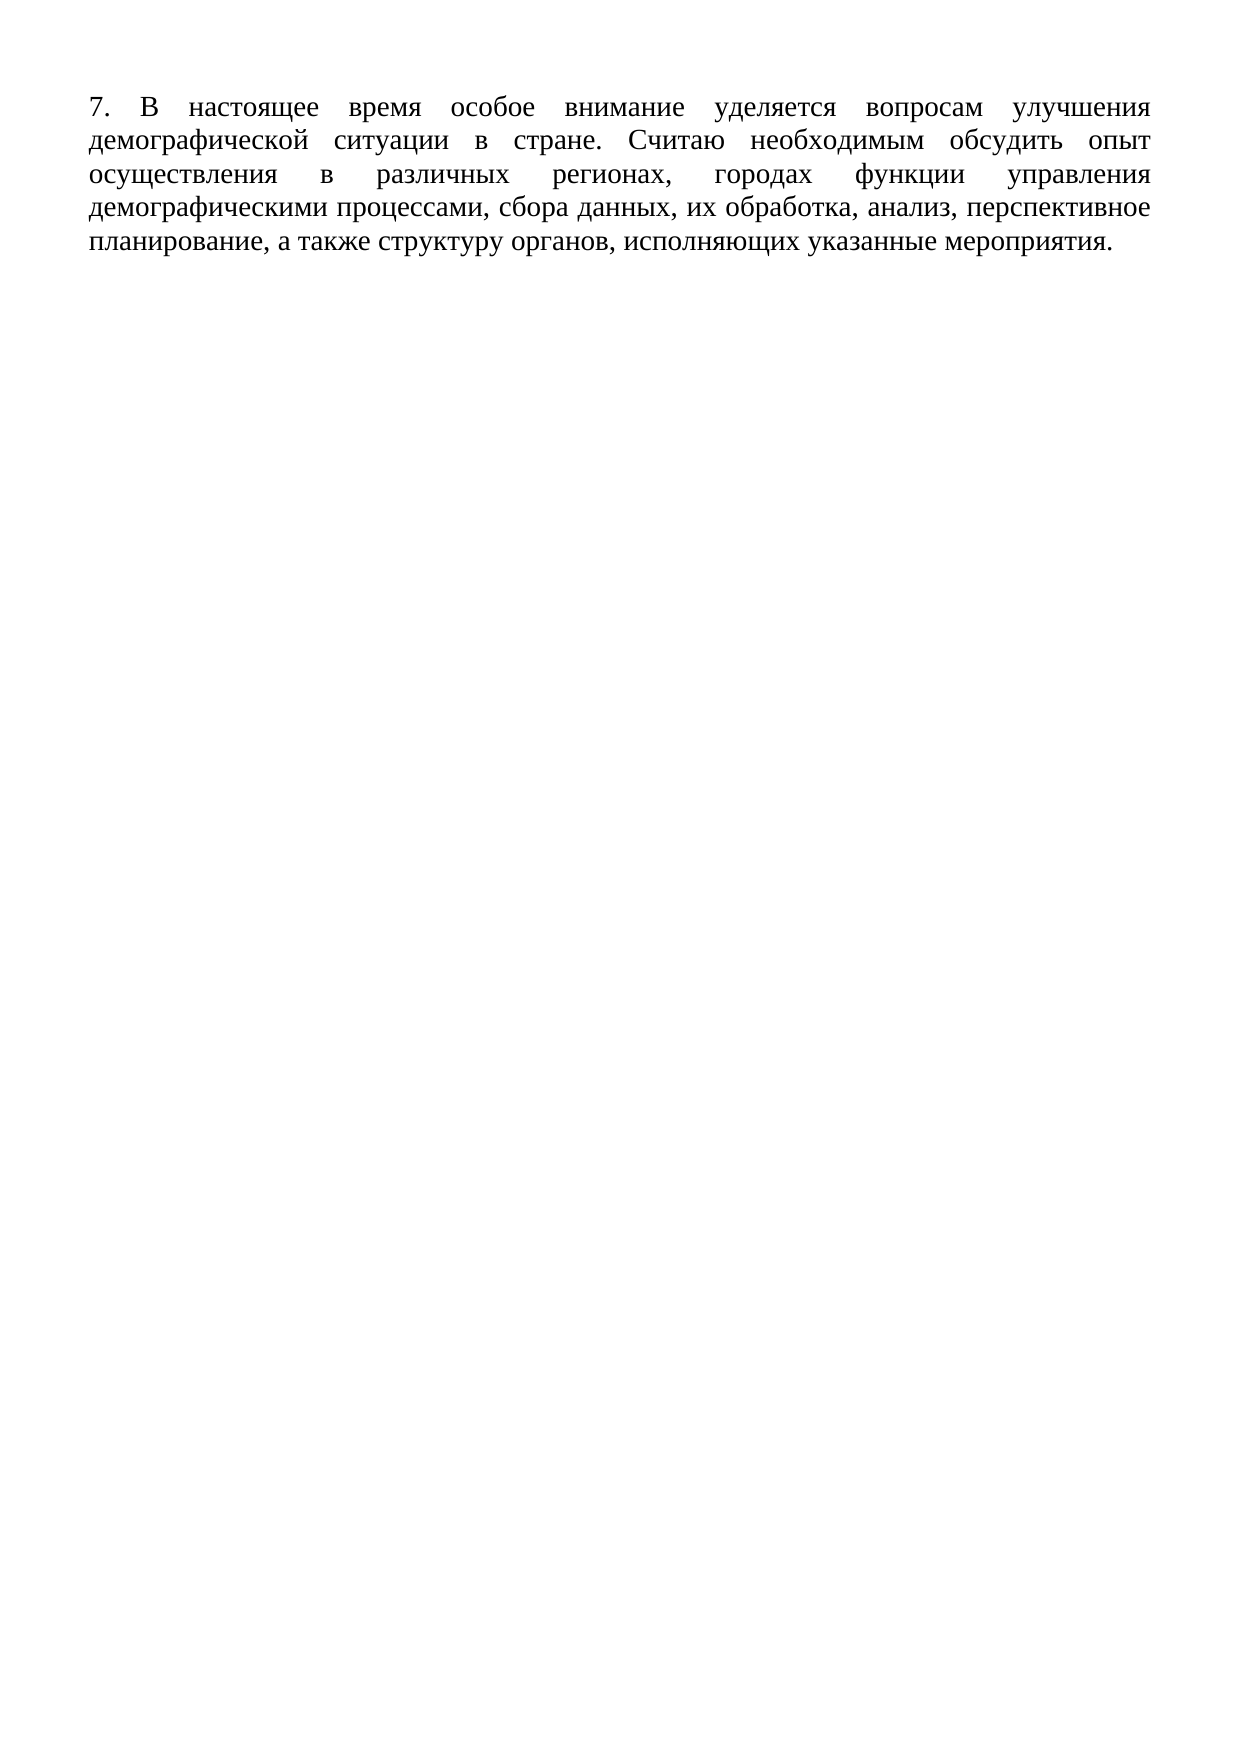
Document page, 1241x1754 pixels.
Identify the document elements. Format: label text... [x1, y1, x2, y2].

text 7. В настоящее время особое внимание уделяется вопросам улучшения демографической ситуации в стране. Считаю необходимым обсудить опыт осуществления в различных регионах, городах функции управления демографическими процессами, сбора данных, их обработка, анализ, перспективное планирование, а также структуру органов, исполняющих указанные мероприятия. [89, 89, 1152, 256]
